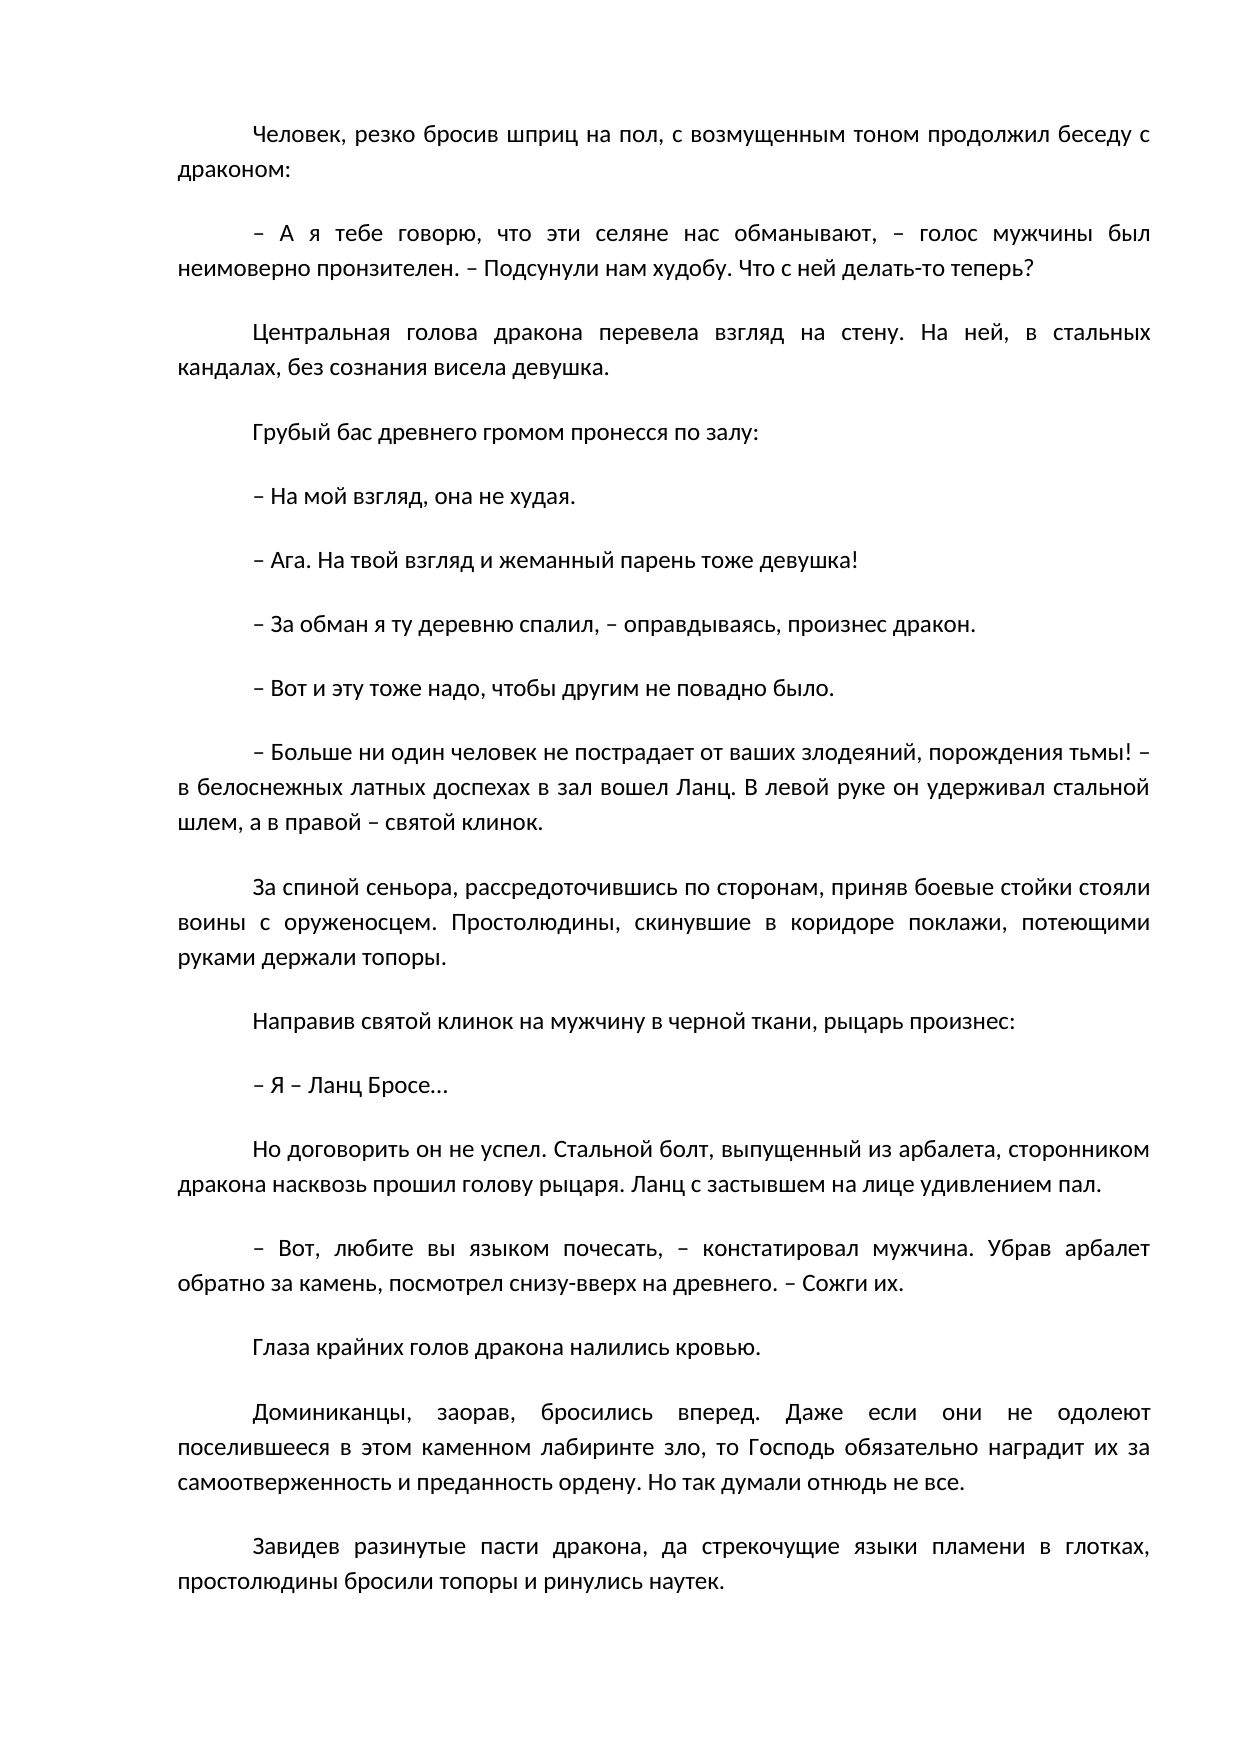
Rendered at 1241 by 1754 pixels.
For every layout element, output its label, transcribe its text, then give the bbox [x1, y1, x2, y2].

text – А я тебе говорю, что эти селяне нас обманывают, – голос мужчины был неимоверно пронзителен. – Подсунули нам худобу. Что с ней делать-то теперь? [177, 217, 1152, 283]
text – За обман я ту деревню спалил, – оправдываясь, произнес дракон. [177, 608, 1152, 639]
text Глаза крайних голов дракона налились кровью. [177, 1331, 1152, 1362]
text – Вот, любите вы языком почесать, – констатировал мужчина. Убрав арбалет обратно за камень, посмотрел снизу-вверх на древнего. – Сожги их. [177, 1232, 1152, 1298]
text Человек, резко бросив шприц на пол, с возмущенным тоном продолжил беседу с драконом: [177, 118, 1152, 184]
text За спиной сеньора, рассредоточившись по сторонам, приняв боевые стойки стояли воины с оруженосцем. Простолюдины, скинувшие в коридоре поклажи, потеющими руками держали топоры. [177, 871, 1152, 971]
text – Вот и эту тоже надо, чтобы другим не повадно было. [177, 672, 1152, 703]
text – Ага. На твой взгляд и жеманный парень тоже девушка! [177, 544, 1152, 574]
text Направив святой клинок на мужчину в черной ткани, рыцарь произнес: [177, 1005, 1152, 1035]
text Но договорить он не успел. Стальной болт, выпущенный из арбалета, сторонником дракона насквозь прошил голову рыцаря. Ланц с застывшем на лице удивлением пал. [177, 1133, 1152, 1199]
text Грубый бас древнего громом пронесся по залу: [177, 416, 1152, 446]
text – Больше ни один человек не пострадает от ваших злодеяний, порождения тьмы! – в белоснежных латных доспехах в зал вошел Ланц. В левой руке он удерживал стальной шлем, а в правой – святой клинок. [177, 736, 1152, 837]
text – На мой взгляд, она не худая. [177, 480, 1152, 510]
text Доминиканцы, заорав, бросились вперед. Даже если они не одолеют поселившееся в этом каменном лабиринте зло, то Господь обязательно наградит их за самоотверженность и преданность ордену. Но так думали отнюдь не все. [177, 1396, 1152, 1496]
text Завидев разинутые пасти дракона, да стрекочущие языки пламени в глотках, простолюдины бросили топоры и ринулись наутек. [177, 1530, 1152, 1595]
text – Я – Ланц Бросе… [177, 1069, 1152, 1099]
text Центральная голова дракона перевела взгляд на стену. На ней, в стальных кандалах, без сознания висела девушка. [177, 316, 1152, 382]
